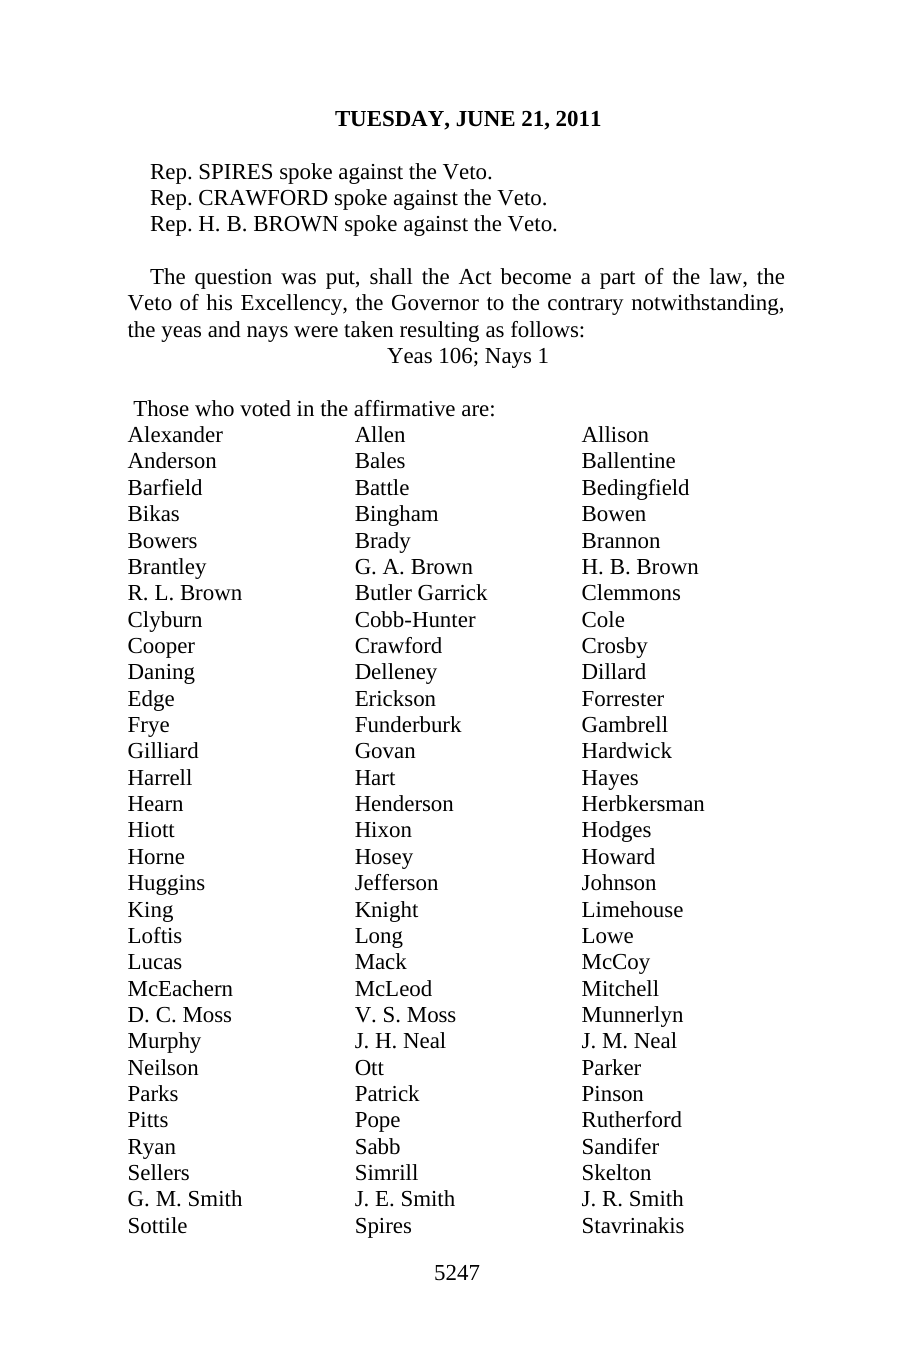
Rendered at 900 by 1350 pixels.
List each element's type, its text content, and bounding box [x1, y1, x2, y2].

table_cell Daning [116, 659, 343, 685]
table_cell McEachern [116, 975, 343, 1001]
table_cell Hayes [570, 764, 797, 790]
table_cell Bingham [343, 500, 570, 527]
table_cell Forrester [570, 685, 797, 711]
table_cell G. A. Brown [343, 553, 570, 579]
table_cell Skelton [570, 1159, 797, 1186]
table_cell Sottile [116, 1212, 343, 1238]
text Rep. SPIRES spoke against the Veto. [127, 158, 786, 184]
text Rep. CRAWFORD spoke against the Veto. [127, 184, 786, 210]
table_cell J. R. Smith [570, 1186, 797, 1212]
table_cell Lucas [116, 948, 343, 975]
table_cell Dillard [570, 659, 797, 685]
table_cell Edge [116, 685, 343, 711]
table_cell Patrick [343, 1080, 570, 1106]
table_cell Jefferson [343, 869, 570, 896]
table_cell Mack [343, 948, 570, 975]
table_cell Huggins [116, 869, 343, 896]
table_cell Bikas [116, 500, 343, 527]
table_cell Gilliard [116, 738, 343, 764]
table_cell Long [343, 922, 570, 948]
table_cell H. B. Brown [570, 553, 797, 579]
table_cell Barfield [116, 474, 343, 500]
table_cell Govan [343, 738, 570, 764]
table_cell Bedingfield [570, 474, 797, 500]
table_cell Gambrell [570, 711, 797, 737]
table_cell Butler Garrick [343, 579, 570, 606]
table_cell Battle [343, 474, 570, 500]
table_cell Howard [570, 843, 797, 869]
table_cell Henderson [343, 790, 570, 817]
table_cell Brady [343, 527, 570, 553]
table_cell J. E. Smith [343, 1186, 570, 1212]
table_cell D. C. Moss [116, 1001, 343, 1027]
table_cell Crawford [343, 632, 570, 658]
table_cell Delleney [343, 659, 570, 685]
table_cell King [116, 896, 343, 922]
table_cell Pope [343, 1106, 570, 1133]
table_cell Hosey [343, 843, 570, 869]
table_cell Murphy [116, 1028, 343, 1054]
table_cell Sabb [343, 1133, 570, 1159]
table_cell Brantley [116, 553, 343, 579]
table_cell Cobb-Hunter [343, 606, 570, 632]
table_cell Knight [343, 896, 570, 922]
table_cell Spires [343, 1212, 570, 1238]
table_cell Johnson [570, 869, 797, 896]
table_cell Erickson [343, 685, 570, 711]
table_cell Cole [570, 606, 797, 632]
table_cell Frye [116, 711, 343, 737]
table_cell Munnerlyn [570, 1001, 797, 1027]
table_cell Bowers [116, 527, 343, 553]
table_cell Brannon [570, 527, 797, 553]
table_cell Bowen [570, 500, 797, 527]
table_cell Stavrinakis [570, 1212, 797, 1238]
table_cell Neilson [116, 1054, 343, 1080]
table_cell Pitts [116, 1106, 343, 1133]
table_cell J. M. Neal [570, 1028, 797, 1054]
table_header Allen [343, 421, 570, 448]
table_header Alexander [116, 421, 343, 448]
table_cell Ballentine [570, 448, 797, 474]
table_cell Crosby [570, 632, 797, 658]
table_cell Parker [570, 1054, 797, 1080]
table_cell Hixon [343, 817, 570, 843]
table_cell Anderson [116, 448, 343, 474]
table_cell V. S. Moss [343, 1001, 570, 1027]
table_cell Sandifer [570, 1133, 797, 1159]
table_cell Simrill [343, 1159, 570, 1186]
table_cell Pinson [570, 1080, 797, 1106]
table_cell Limehouse [570, 896, 797, 922]
table_cell Rutherford [570, 1106, 797, 1133]
table_cell Bales [343, 448, 570, 474]
table_cell Clyburn [116, 606, 343, 632]
table_cell Sellers [116, 1159, 343, 1186]
table_cell R. L. Brown [116, 579, 343, 606]
table_cell Hart [343, 764, 570, 790]
table_cell Funderburk [343, 711, 570, 737]
table_cell Horne [116, 843, 343, 869]
table_cell Parks [116, 1080, 343, 1106]
table_cell Ott [343, 1054, 570, 1080]
table_cell Mitchell [570, 975, 797, 1001]
table_cell Lowe [570, 922, 797, 948]
table_cell Harrell [116, 764, 343, 790]
text Rep. H. B. BROWN spoke against the Veto. [127, 210, 786, 237]
table_header Allison [570, 421, 797, 448]
table_cell Cooper [116, 632, 343, 658]
table_cell G. M. Smith [116, 1186, 343, 1212]
text Those who voted in the affirmative are: [127, 395, 786, 421]
table_cell Hiott [116, 817, 343, 843]
text The question was put, shall the Act become a part of the law, the Veto of his Excellency, the Governor to the contrary notwithstanding, the yeas and nays were taken resulting as follows: [127, 263, 786, 342]
table_cell Hardwick [570, 738, 797, 764]
table_cell Hearn [116, 790, 343, 817]
table_cell McCoy [570, 948, 797, 975]
table_cell Loftis [116, 922, 343, 948]
text Yeas 106; Nays 1 [127, 342, 786, 368]
table_cell Hodges [570, 817, 797, 843]
table_cell Herbkersman [570, 790, 797, 817]
table_cell Ryan [116, 1133, 343, 1159]
table_cell McLeod [343, 975, 570, 1001]
table_cell Clemmons [570, 579, 797, 606]
table_cell J. H. Neal [343, 1028, 570, 1054]
